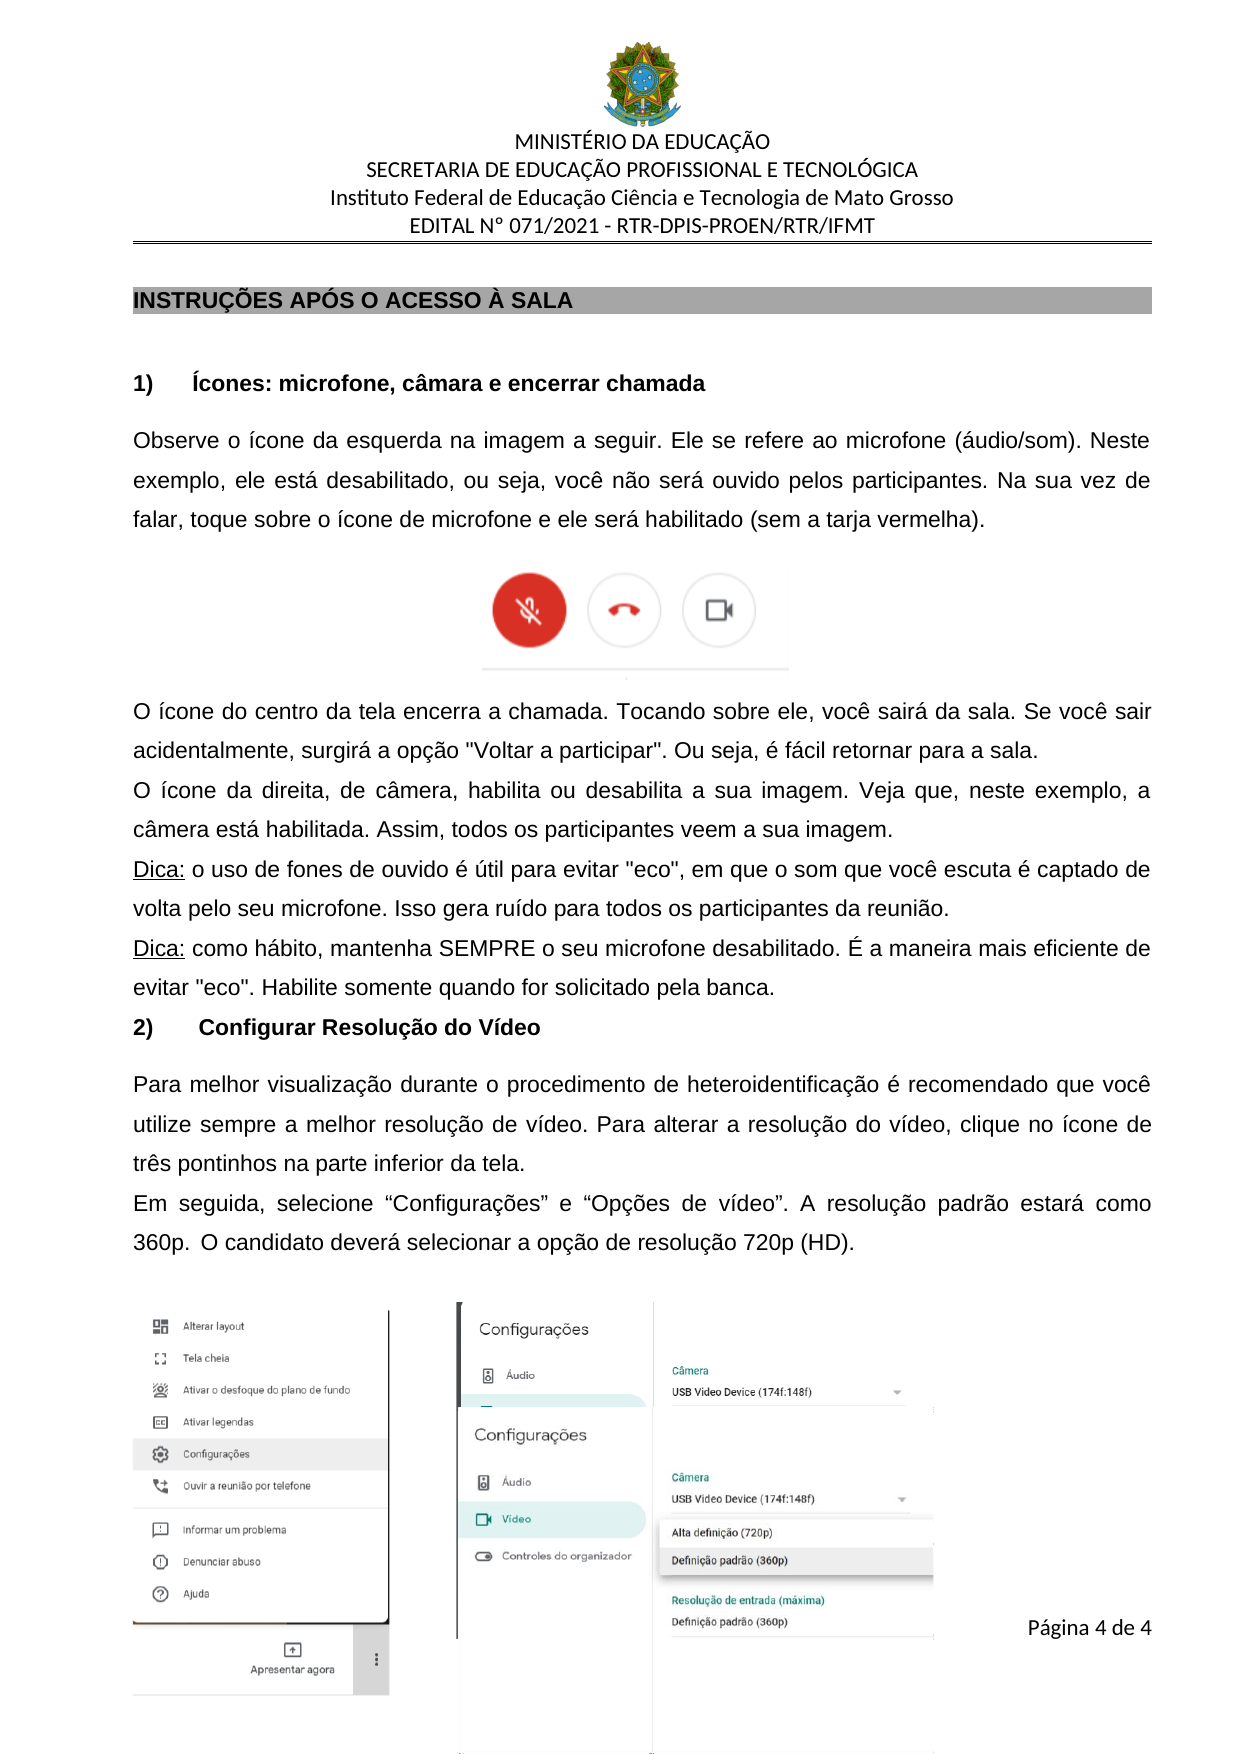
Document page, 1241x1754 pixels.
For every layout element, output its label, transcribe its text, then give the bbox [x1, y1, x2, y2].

text Em seguida, selecione “Configurações” e “Opções de vídeo”. A resolução padrão estará como 360p. O candidato deverá selecionar a opção de resolução 720p (HD). [133, 1189, 1152, 1255]
text Dica: como hábito, mantenha SEMPRE o seu microfone desabilitado. É a maneira mais eficiente de evitar "eco". Habilite somente quando for solicitado pela banca. [133, 935, 1152, 1001]
text O ícone da direita, de câmera, habilita ou desabilita a sua imagem. Veja que, neste exemplo, a câmera está habilitada. Assim, todos os participantes veem a sua imagem. [133, 777, 1152, 843]
picture [132, 1310, 390, 1697]
picture [603, 42, 681, 127]
text Observe o ícone da esquerda na imagem a seguir. Ele se refere ao microfone (áudio/som). Neste exemplo, ele está desabilitado, ou seja, você não será ouvido pelos participantes. Na sua vez de falar, toque sobre o ícone de microfone e ele será habilitado (sem a tarja vermelha). [133, 427, 1152, 533]
text Para melhor visualização durante o procedimento de heteroidentificação é recomendado que você utilize sempre a melhor resolução de vídeo. Para alterar a resolução do vídeo, clique no ícone de três pontinhos na parte inferior da tela. [133, 1071, 1152, 1176]
text INSTRUÇÕES APÓS O ACESSO À SALA [133, 287, 1152, 314]
list Configurar Resolução do Vídeo [133, 1014, 1152, 1040]
list Ícones: microfone, câmara e encerrar chamada [133, 370, 1152, 396]
text O ícone do centro da tela encerra a chamada. Tocando sobre ele, você sairá da sala. Se você sair acidentalmente, surgirá a opção "Voltar a participar". Ou seja, é fácil retornar para a sala. [133, 562, 1152, 764]
text Dica: o uso de fones de ouvido é útil para evitar "eco", em que o som que você escuta é captado de volta pelo seu microfone. Isso gera ruído para todos os participantes da reunião. [133, 856, 1152, 922]
picture [456, 1302, 934, 1754]
picture [481, 562, 789, 680]
